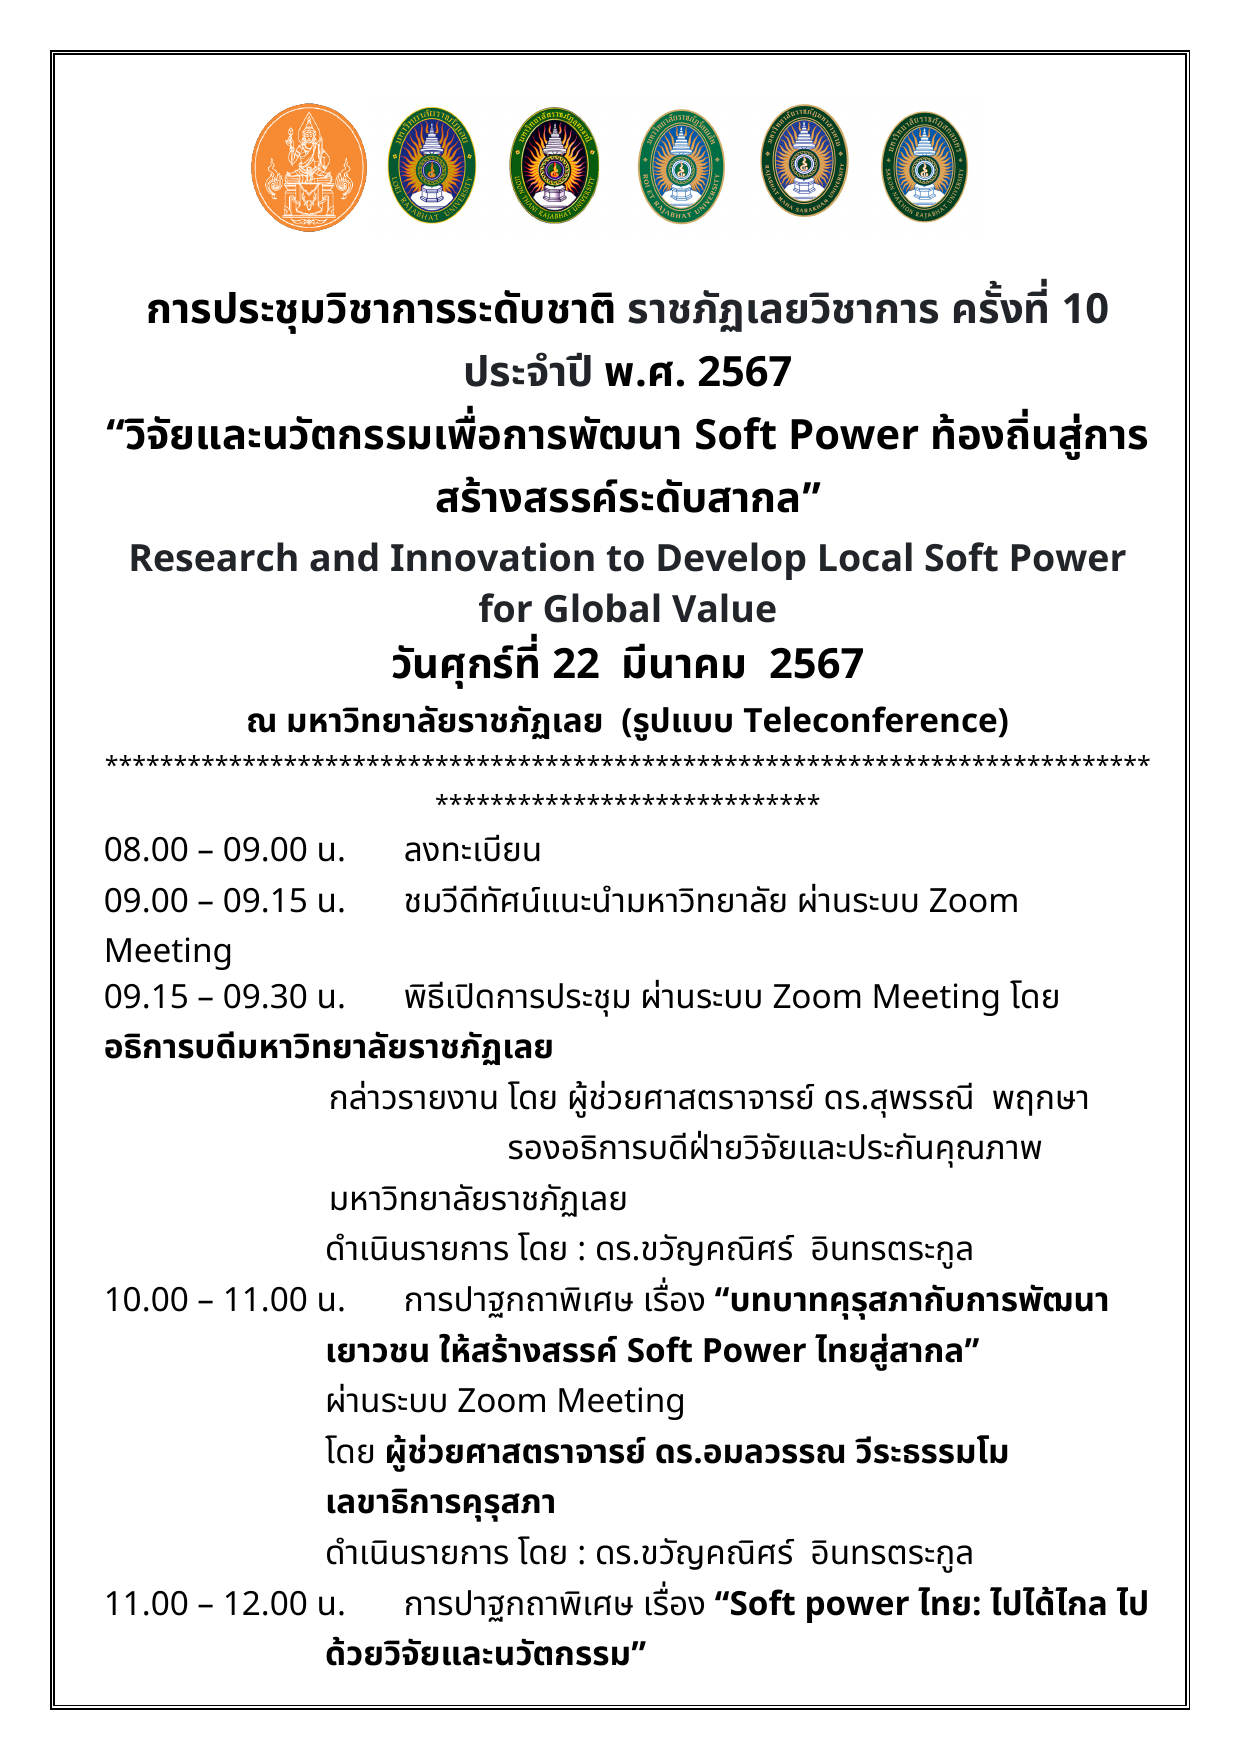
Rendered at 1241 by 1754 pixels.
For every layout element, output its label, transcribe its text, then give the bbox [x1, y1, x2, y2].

text ******************************************************************************************************** [103, 747, 1152, 821]
text 10.00 – 11.00 น. การปาฐกถาพิเศษ เรื่อง “บทบาทคุรุสภากับการพัฒนาเยาวชน ให้สร้างสรรค์ Soft Power ไทยสู่สากล” [103, 1276, 1152, 1377]
text 09.00 – 09.15 น. ชมวีดีทัศน์แนะนำมหาวิทยาลัย ผ่านระบบ Zoom Meeting [103, 876, 1152, 972]
text “วิจัยและนวัตกรรมเพื่อการพัฒนา Soft Power ท้องถิ่นสู่การสร้างสรรค์ระดับสากล” [103, 405, 1152, 531]
text 11.00 – 12.00 น. การปาฐกถาพิเศษ เรื่อง “Soft power ไทย: ไปได้ไกล ไปด้วยวิจัยและนวัตกรรม” [103, 1579, 1152, 1680]
text ดำเนินรายการ โดย : ดร.ขวัญคณิศร์ อินทรตระกูล [325, 1225, 1152, 1276]
text วันศุกร์ที่ 22 มีนาคม 2567 [103, 633, 1152, 697]
picture [244, 91, 986, 237]
text 08.00 – 09.00 น. ลงทะเบียน [103, 826, 1152, 876]
text ณ มหาวิทยาลัยราชภัฏเลย (รูปแบบ Teleconference) [103, 697, 1152, 747]
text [325, 1529, 1152, 1579]
text ผ่านระบบ Zoom Meeting [325, 1377, 1152, 1428]
text รองอธิการบดีฝ่ายวิจัยและประกันคุณภาพ มหาวิทยาลัยราชภัฏเลย [328, 1124, 1152, 1225]
text Research and Innovation to Develop Local Soft Power for Global Value [103, 531, 1152, 633]
text 09.15 – 09.30 น. พิธีเปิดการประชุม ผ่านระบบ Zoom Meeting โดย อธิการบดีมหาวิทยาลัยราชภัฏเลย [103, 972, 1152, 1073]
text โดย ผู้ช่วยศาสตราจารย์ ดร.อมลวรรณ วีระธรรมโม เลขาธิการคุรุสภา [325, 1428, 1152, 1529]
text การประชุมวิชาการระดับชาติ ราชภัฏเลยวิชาการ ครั้งที่ 10 ประจำปี พ.ศ. 2567 [103, 278, 1152, 405]
text กล่าวรายงาน โดย ผู้ช่วยศาสตราจารย์ ดร.สุพรรณี พฤกษา [103, 1073, 1152, 1124]
